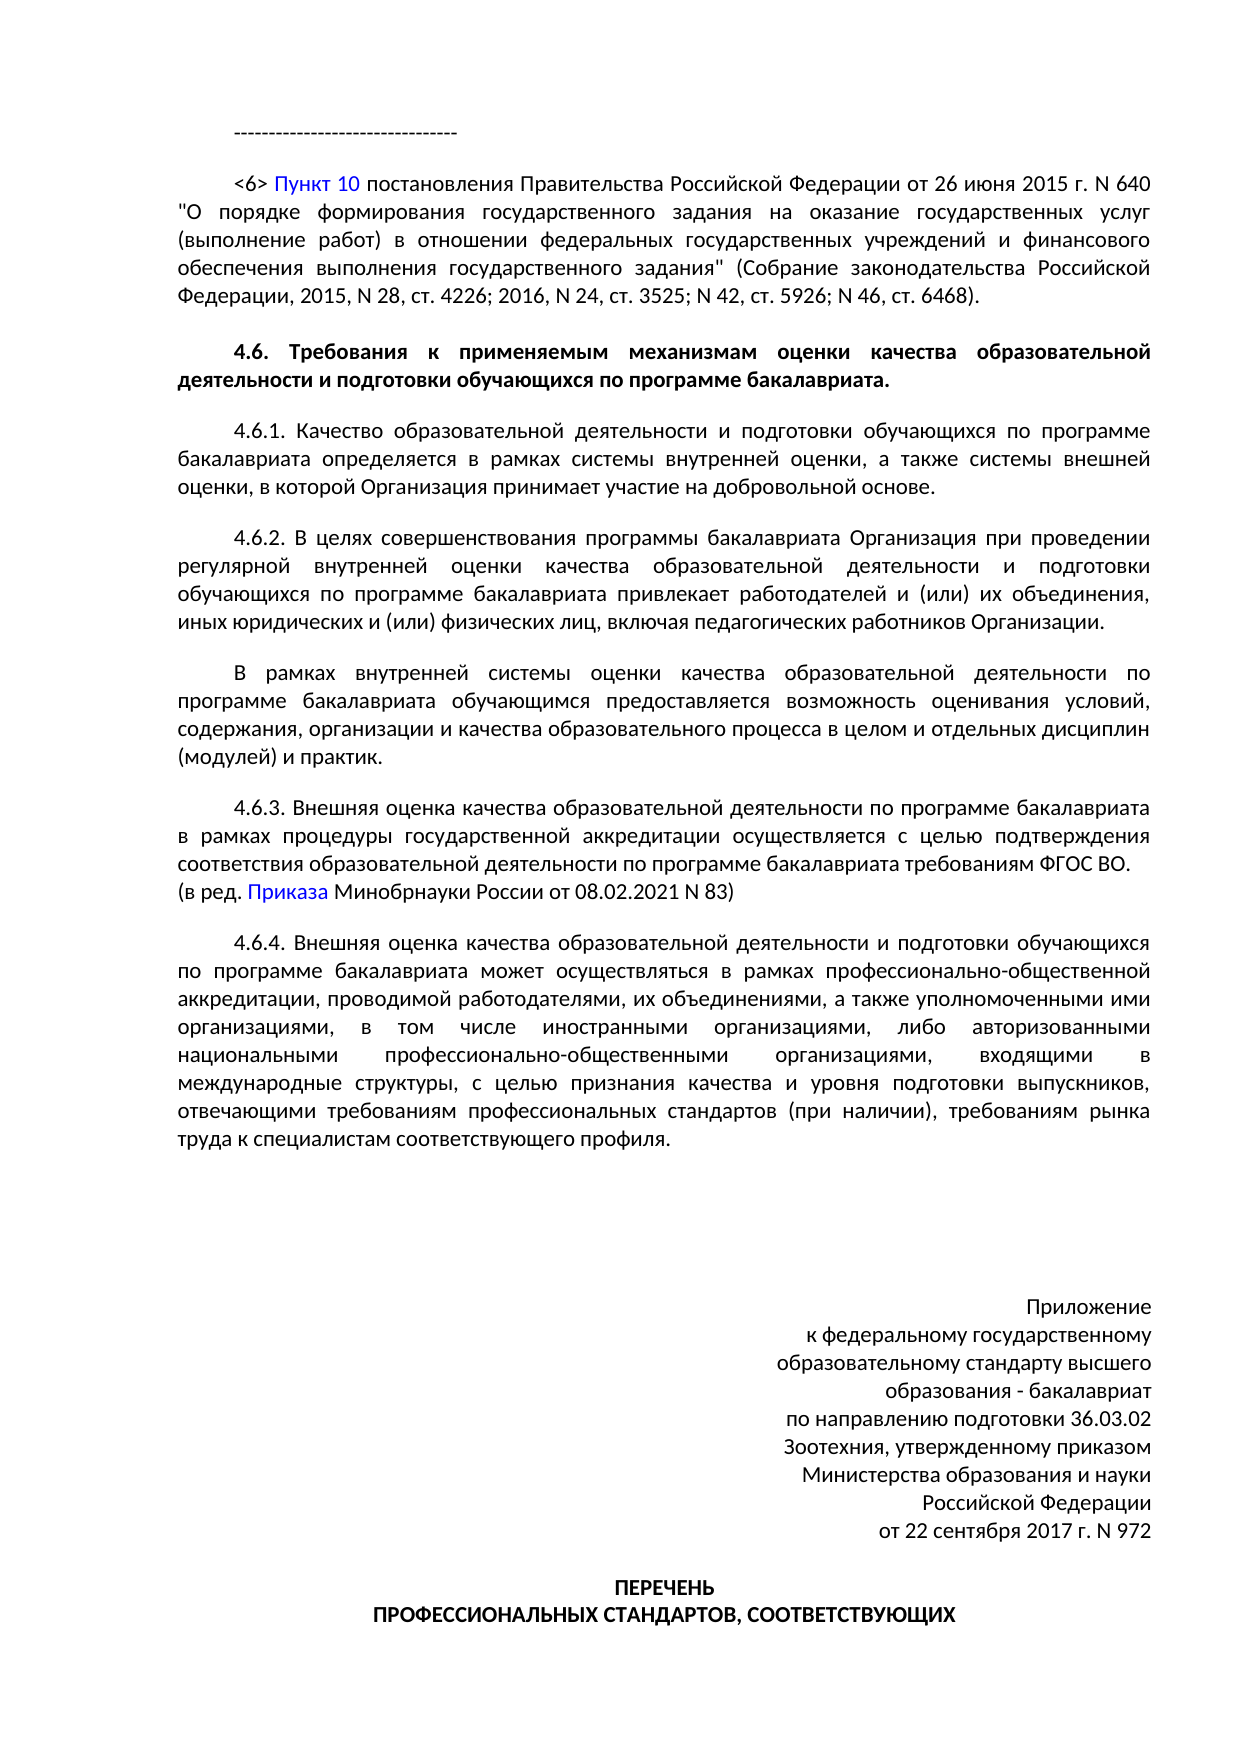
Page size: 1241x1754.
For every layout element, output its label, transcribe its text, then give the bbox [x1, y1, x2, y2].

text Приложение [177, 1292, 1152, 1320]
text 4.6.3. Внешняя оценка качества образовательной деятельности по программе бакалавриата в рамках процедуры государственной аккредитации осуществляется с целью подтверждения соответствия образовательной деятельности по программе бакалавриата требованиям ФГОС ВО. [177, 793, 1152, 877]
title ПЕРЕЧЕНЬ [177, 1573, 1152, 1601]
title ПРОФЕССИОНАЛЬНЫХ СТАНДАРТОВ, СООТВЕТСТВУЮЩИХ [177, 1601, 1152, 1629]
text 4.6.2. В целях совершенствования программы бакалавриата Организация при проведении регулярной внутренней оценки качества образовательной деятельности и подготовки обучающихся по программе бакалавриата привлекает работодателей и (или) их объединения, иных юридических и (или) физических лиц, включая педагогических работников Организации. [177, 523, 1152, 635]
text <6> Пункт 10 постановления Правительства Российской Федерации от 26 июня 2015 г. N 640 "О порядке формирования государственного задания на оказание государственных услуг (выполнение работ) в отношении федеральных государственных учреждений и финансового обеспечения выполнения государственного задания" (Собрание законодательства Российской Федерации, 2015, N 28, ст. 4226; 2016, N 24, ст. 3525; N 42, ст. 5926; N 46, ст. 6468). [177, 169, 1152, 309]
text от 22 сентября 2017 г. N 972 [177, 1517, 1152, 1544]
text по направлению подготовки 36.03.02 [177, 1404, 1152, 1432]
text 4.6.1. Качество образовательной деятельности и подготовки обучающихся по программе бакалавриата определяется в рамках системы внутренней оценки, а также системы внешней оценки, в которой Организация принимает участие на добровольной основе. [177, 416, 1152, 500]
text 4.6.4. Внешняя оценка качества образовательной деятельности и подготовки обучающихся по программе бакалавриата может осуществляться в рамках профессионально-общественной аккредитации, проводимой работодателями, их объединениями, а также уполномоченными ими организациями, в том числе иностранными организациями, либо авторизованными национальными профессионально-общественными организациями, входящими в международные структуры, с целью признания качества и уровня подготовки выпускников, отвечающими требованиям профессиональных стандартов (при наличии), требованиям рынка труда к специалистам соответствующего профиля. [177, 928, 1152, 1152]
text образовательному стандарту высшего [177, 1348, 1152, 1376]
text к федеральному государственному [177, 1320, 1152, 1348]
text -------------------------------- [177, 118, 1152, 146]
text (в ред. Приказа Минобрнауки России от 08.02.2021 N 83) [177, 877, 1152, 905]
text Российской Федерации [177, 1488, 1152, 1517]
text образования - бакалавриат [177, 1376, 1152, 1404]
text Министерства образования и науки [177, 1461, 1152, 1488]
text Зоотехния, утвержденному приказом [177, 1432, 1152, 1461]
title 4.6. Требования к применяемым механизмам оценки качества образовательной деятельности и подготовки обучающихся по программе бакалавриата. [177, 337, 1152, 393]
text В рамках внутренней системы оценки качества образовательной деятельности по программе бакалавриата обучающимся предоставляется возможность оценивания условий, содержания, организации и качества образовательного процесса в целом и отдельных дисциплин (модулей) и практик. [177, 658, 1152, 770]
